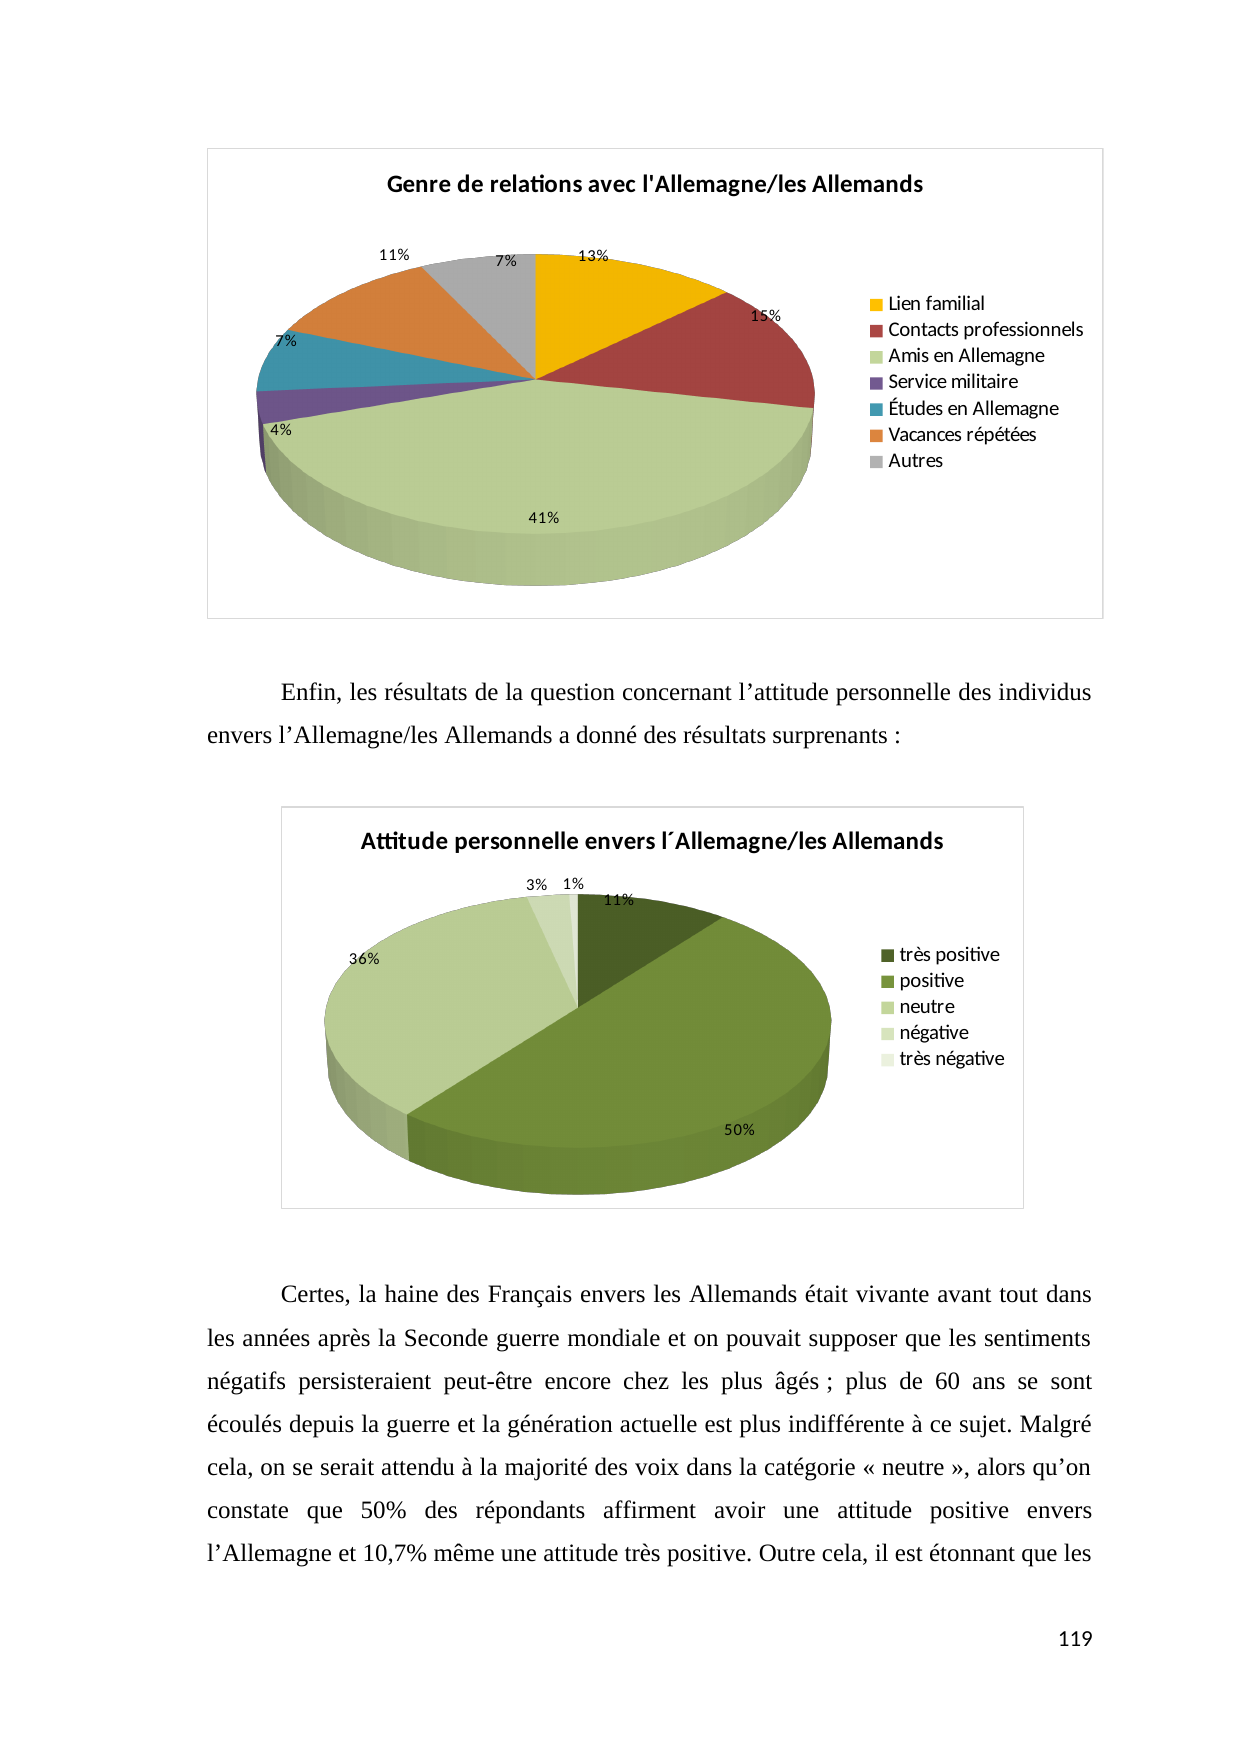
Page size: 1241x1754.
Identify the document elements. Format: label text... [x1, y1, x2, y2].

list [207, 1279, 1092, 1567]
text Enfin, les résultats de la question concernant lʼattitude personnelle des individus envers lʼAllemagne/les Allemands a donné des résultats surprenants : [207, 677, 1092, 749]
